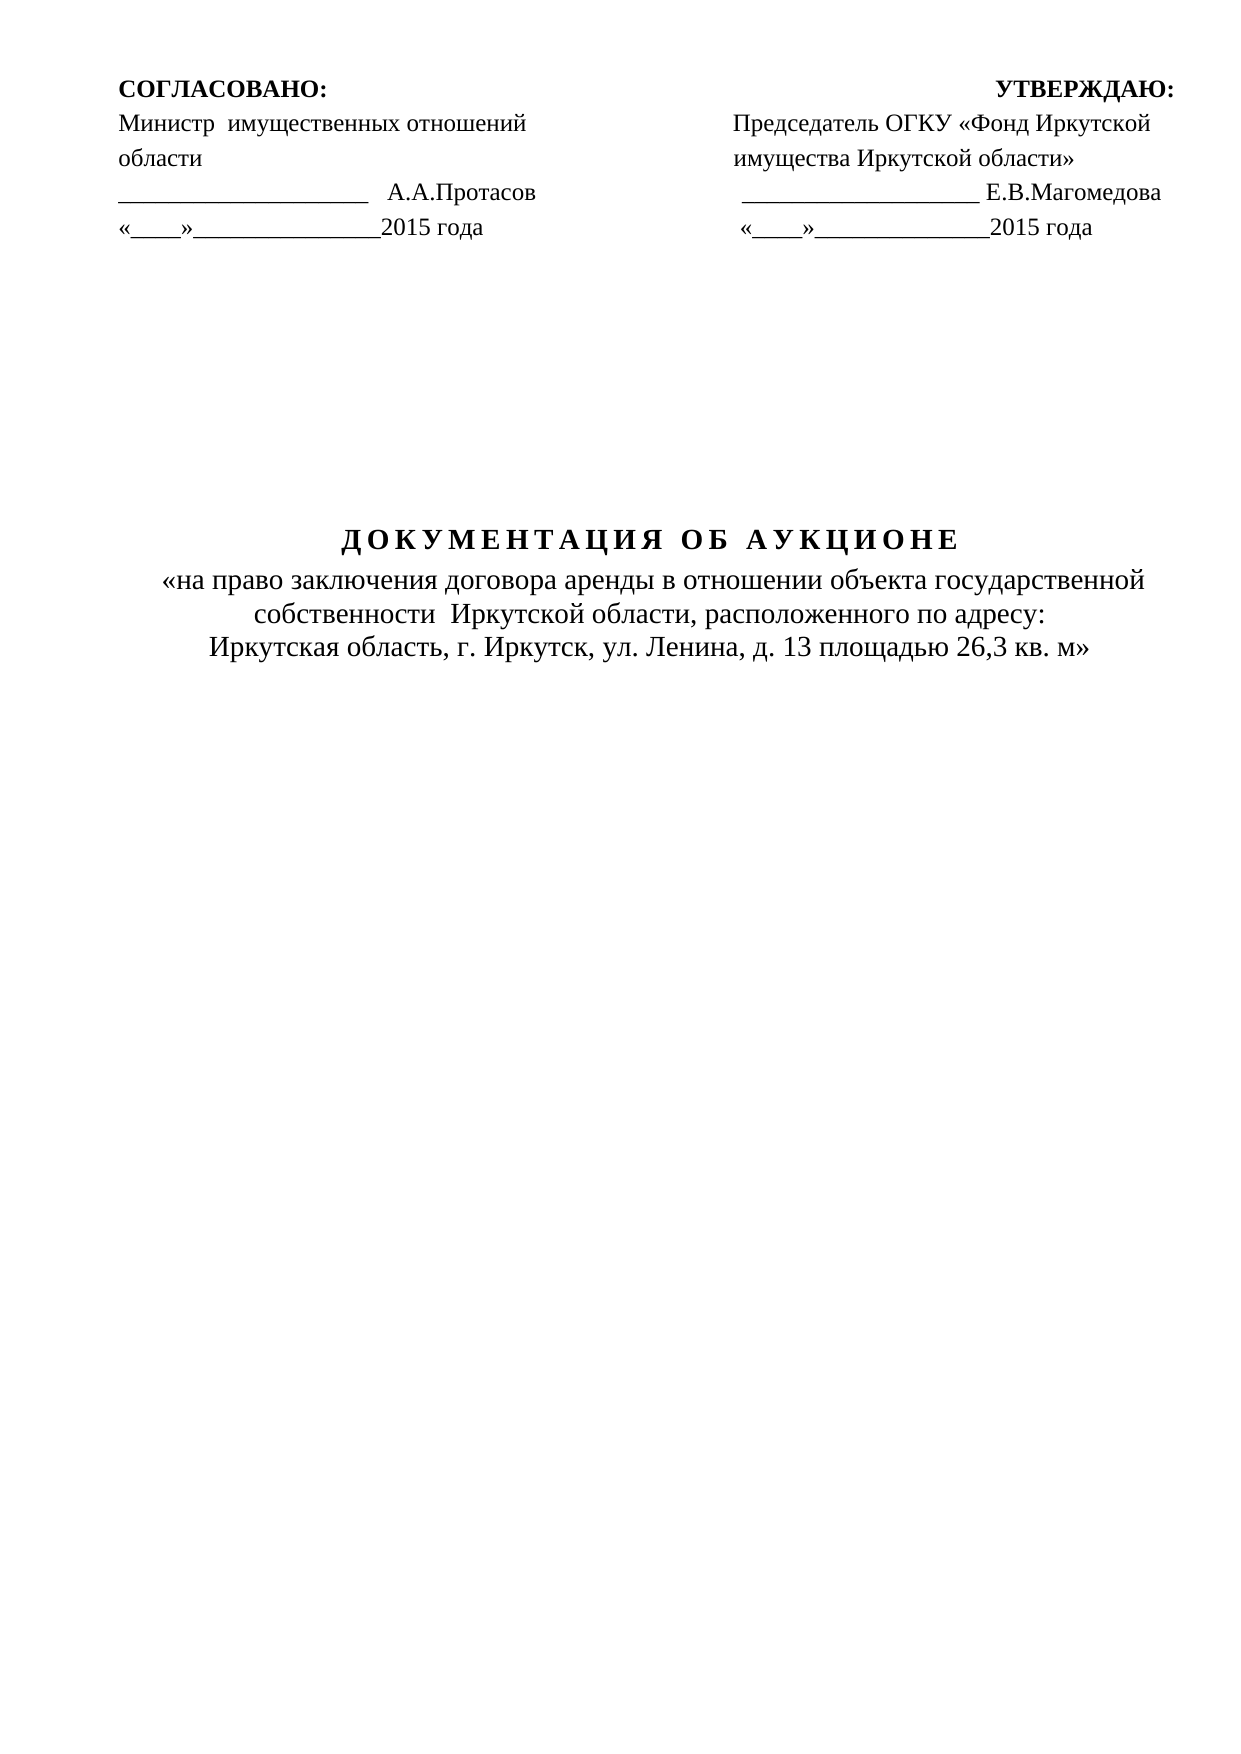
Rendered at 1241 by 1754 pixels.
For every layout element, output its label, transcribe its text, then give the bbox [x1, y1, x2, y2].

text «на право заключения договора аренды в отношении объекта государственной собственности Иркутской области, расположенного по адресу: [118, 562, 1181, 629]
text Министр имущественных отношений Председатель ОГКУ «Фонд Иркутской области имущества Иркутской области» [118, 108, 1181, 172]
text Иркутская область, г. Иркутск, ул. Ленина, д. 13 площадью 26,3 кв. м» [118, 629, 1181, 663]
text СОГЛАСОВАНО: УТВЕРЖДАЮ: [118, 74, 1181, 103]
text ____________________ А.А.Протасов ___________________ Е.В.Магомедова [118, 177, 1181, 206]
text ДОКУМЕНТАЦИЯ ОБ АУКЦИОНЕ [118, 522, 1181, 556]
text «____»_______________2015 года «____»______________2015 года [118, 212, 1181, 241]
